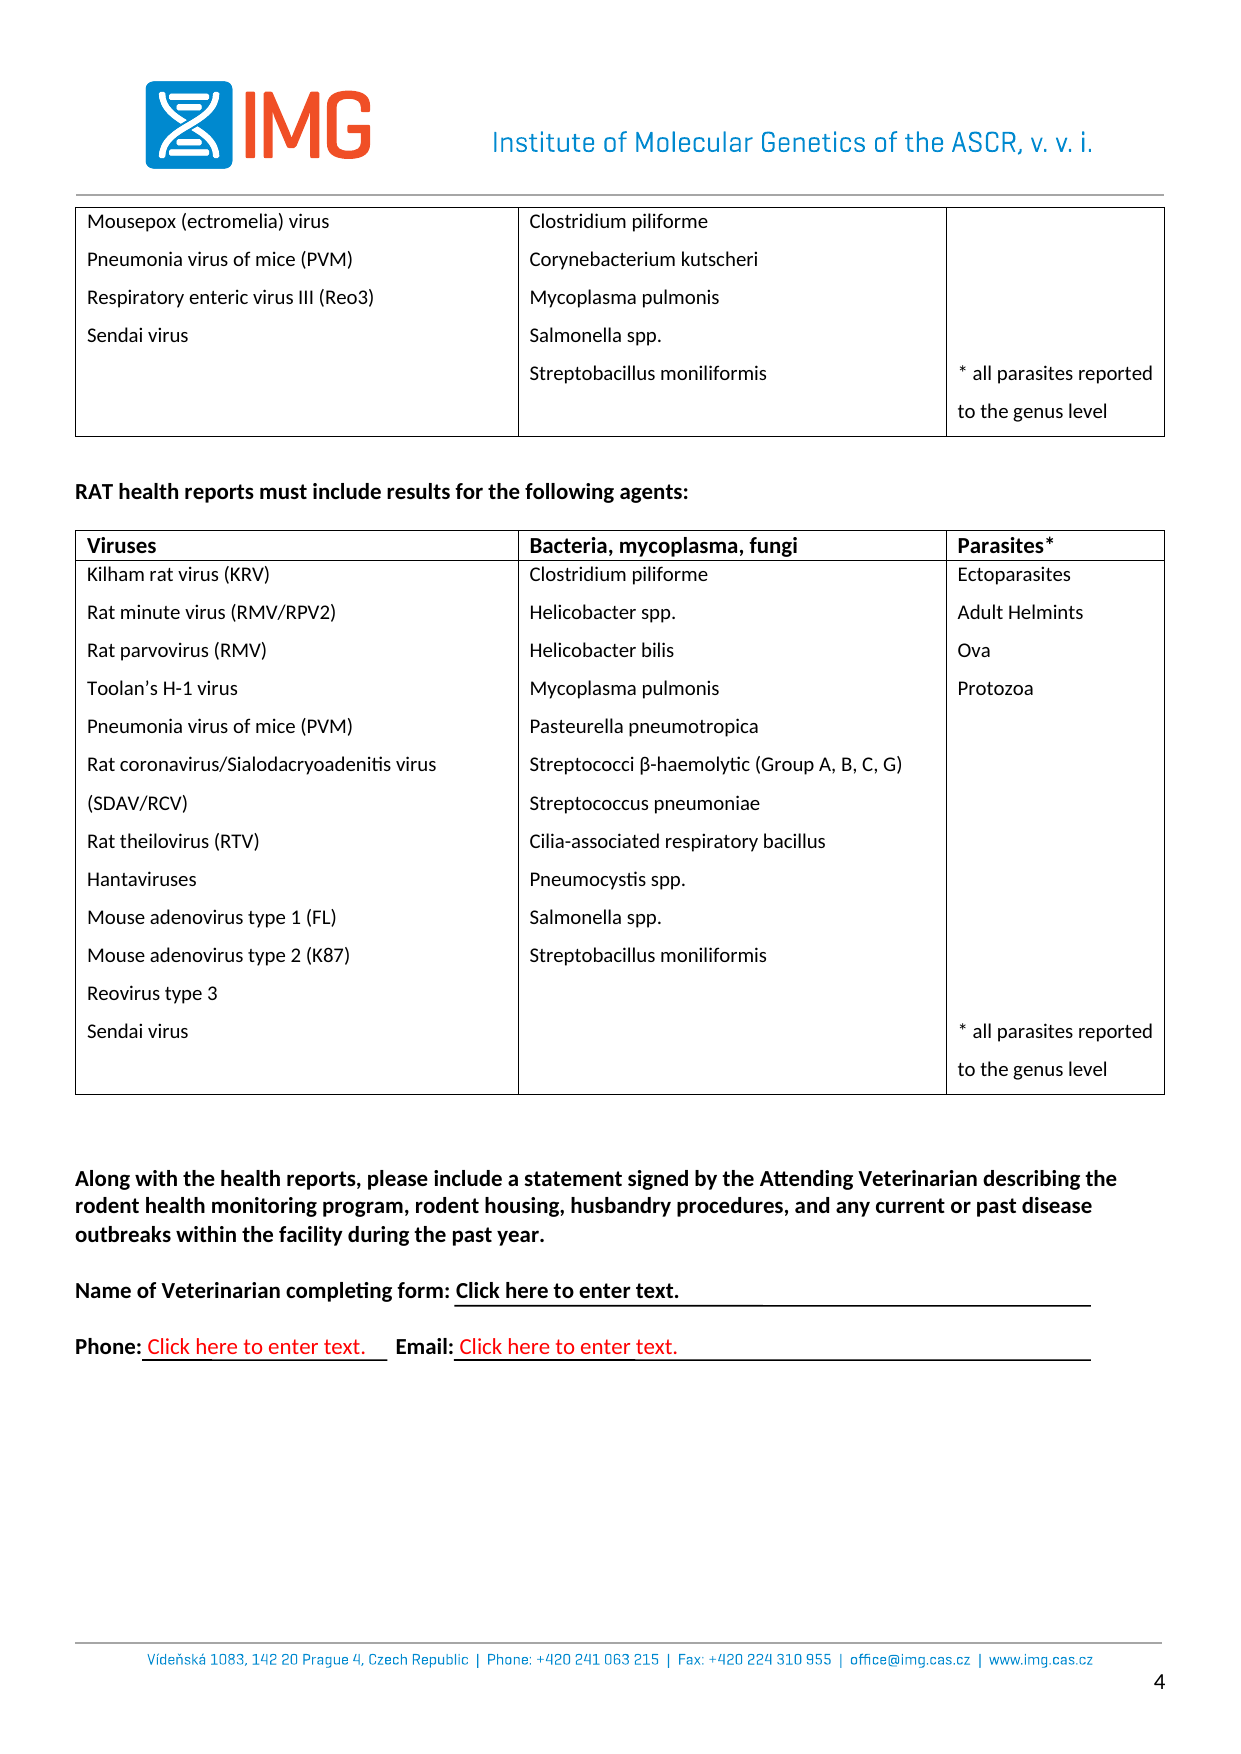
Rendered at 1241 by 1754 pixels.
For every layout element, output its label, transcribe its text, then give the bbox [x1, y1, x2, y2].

table_header [76, 531, 518, 560]
table_cell Clostridium piliforme Helicobacter spp. Helicobacter bilis Mycoplasma pulmonis Pasteurella pneumotropica Streptococci β-haemolytic (Group A, B, C, G) Streptococcus pneumoniae Cilia-associated respiratory bacillus Pneumocystis spp. Salmonella spp. Streptobacillus moniliformis [519, 561, 946, 1094]
table_header [947, 531, 1164, 560]
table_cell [519, 208, 946, 436]
table_header [519, 531, 946, 560]
table_cell Kilham rat virus (KRV) Rat minute virus (RMV/RPV2) Rat parvovirus (RMV) Toolan’s H-1 virus Pneumonia virus of mice (PVM) Rat coronavirus/Sialodacryoadenitis virus (SDAV/RCV) Rat theilovirus (RTV) Hantaviruses Mouse adenovirus type 1 (FL) Mouse adenovirus type 2 (K87) Reovirus type 3 Sendai virus [76, 561, 518, 1094]
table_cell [947, 208, 1164, 436]
table_cell Ectoparasites Adult Helmints Ova Protozoa * all parasites reported to the genus level [947, 561, 1164, 1094]
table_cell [76, 208, 518, 436]
